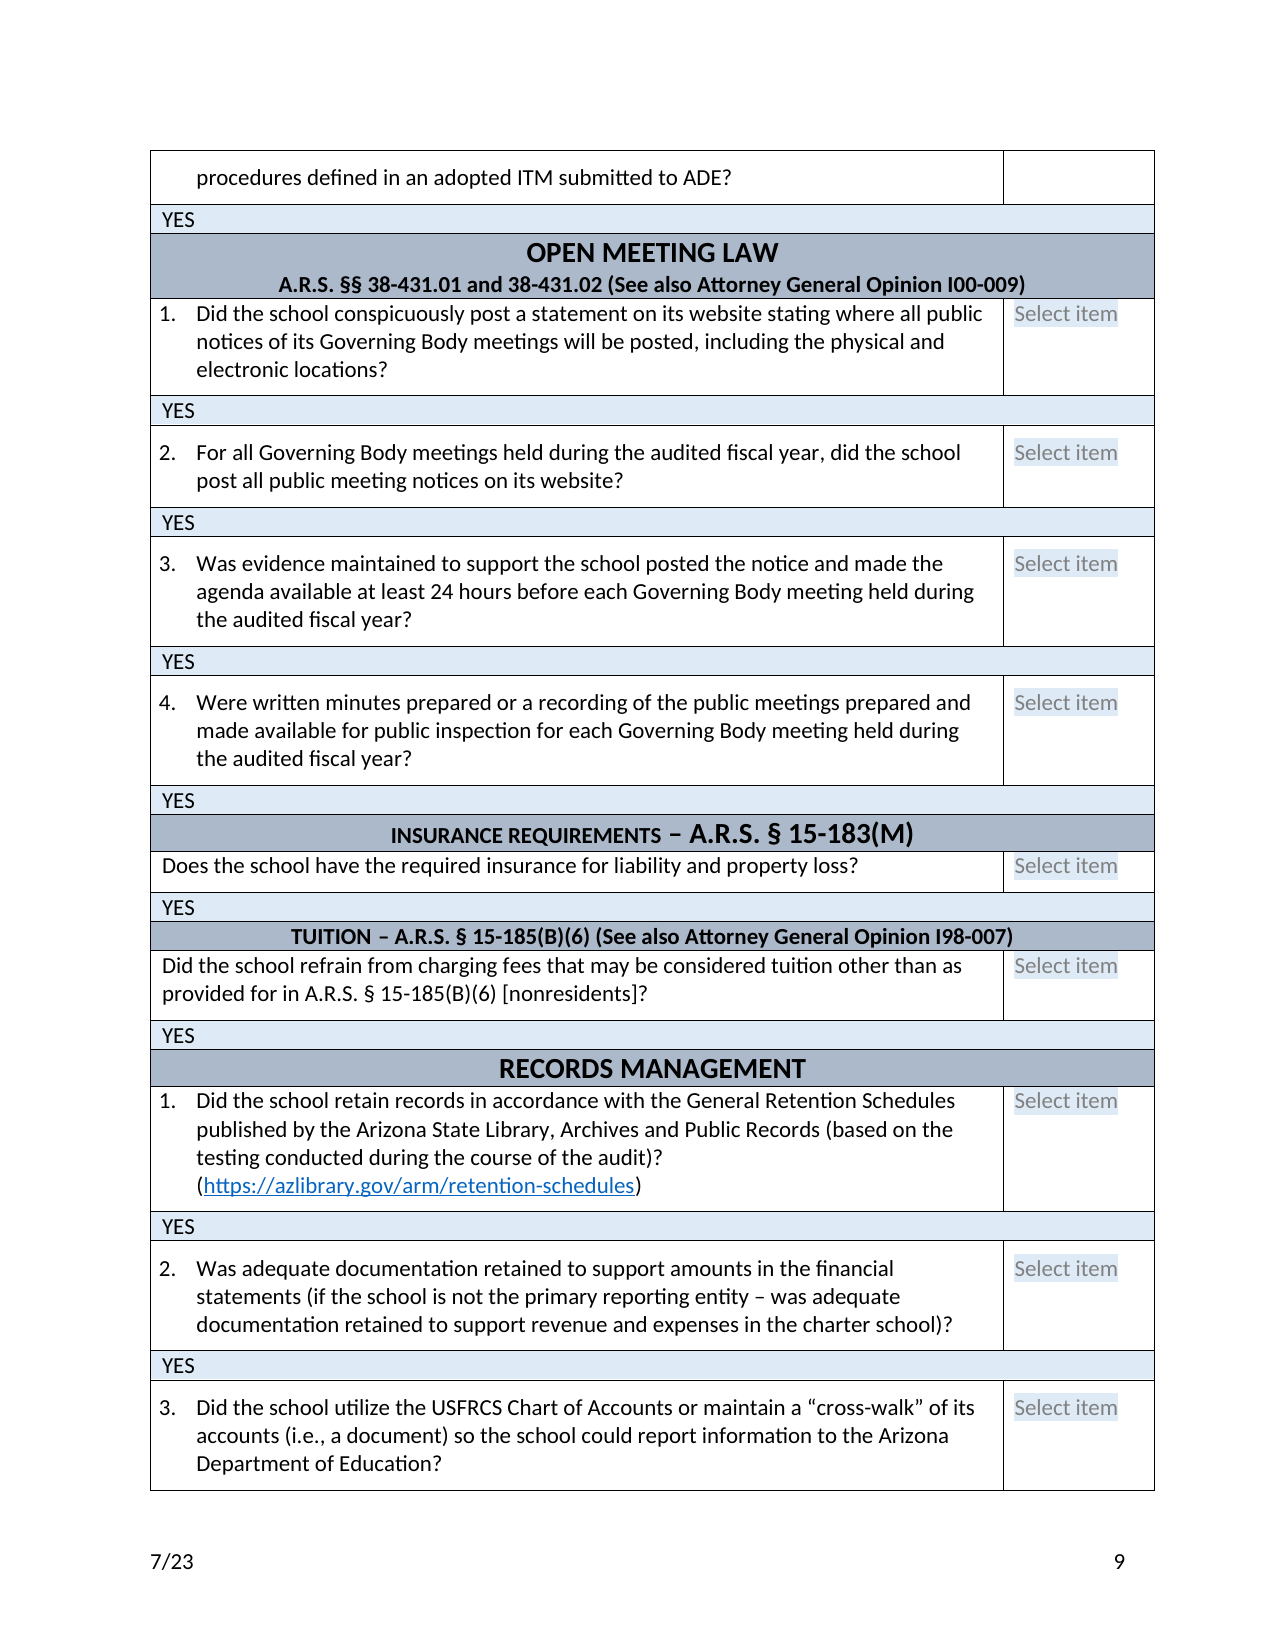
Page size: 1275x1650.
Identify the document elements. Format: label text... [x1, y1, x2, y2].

table_cell Were written minutes prepared or a recording of the public meetings prepared and made available for public inspection for each Governing Body meeting held during the audited fiscal year? [151, 676, 1003, 785]
table_cell Did the school retain records in accordance with the General Retention Schedules published by the Arizona State Library, Archives and Public Records (based on the testing conducted during the course of the audit)? (https://azlibrary.gov/arm/retention-schedules) [151, 1087, 1003, 1211]
table_cell [151, 1212, 1154, 1240]
table_cell [151, 893, 1154, 921]
table_cell [151, 647, 1154, 675]
table_cell [151, 396, 1154, 424]
table_cell [151, 508, 1154, 536]
table_cell Was evidence maintained to support the school posted the notice and made the agenda available at least 24 hours before each Governing Body meeting held during the audited fiscal year? [151, 537, 1003, 646]
table_cell Did the school conspicuously post a statement on its website stating where all public notices of its Governing Body meetings will be posted, including the physical and electronic locations? [151, 299, 1003, 395]
table_cell Was adequate documentation retained to support amounts in the financial statements (if the school is not the primary reporting entity – was adequate documentation retained to support revenue and expenses in the charter school)? [151, 1241, 1003, 1350]
table_cell [151, 1021, 1154, 1049]
table_cell TUITION – A.R.S. § 15-185(B)(6) (See also Attorney General Opinion I98-007) [151, 922, 1154, 950]
table_cell OPEN MEETING LAW A.R.S. §§ 38-431.01 and 38-431.02 (See also Attorney General Opinion I00-009) [151, 234, 1154, 298]
table_cell Did the school utilize the USFRCS Chart of Accounts or maintain a “cross-walk” of its accounts (i.e., a document) so the school could report information to the Arizona Department of Education? [151, 1381, 1003, 1489]
table_cell [151, 1351, 1154, 1379]
table_cell [151, 205, 1154, 233]
table_cell Does the school have the required insurance for liability and property loss? [151, 852, 1003, 892]
table_cell INSURANCE REQUIREMENTS – A.R.S. § 15-183(M) [151, 815, 1154, 851]
table_cell RECORDS MANAGEMENT [151, 1050, 1154, 1086]
table_cell For all Governing Body meetings held during the audited fiscal year, did the school post all public meeting notices on its website? [151, 426, 1003, 507]
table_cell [151, 151, 1003, 204]
table_cell Did the school refrain from charging fees that may be considered tuition other than as provided for in A.R.S. § 15-185(B)(6) [nonresidents]? [151, 951, 1003, 1020]
table_cell [151, 786, 1154, 814]
